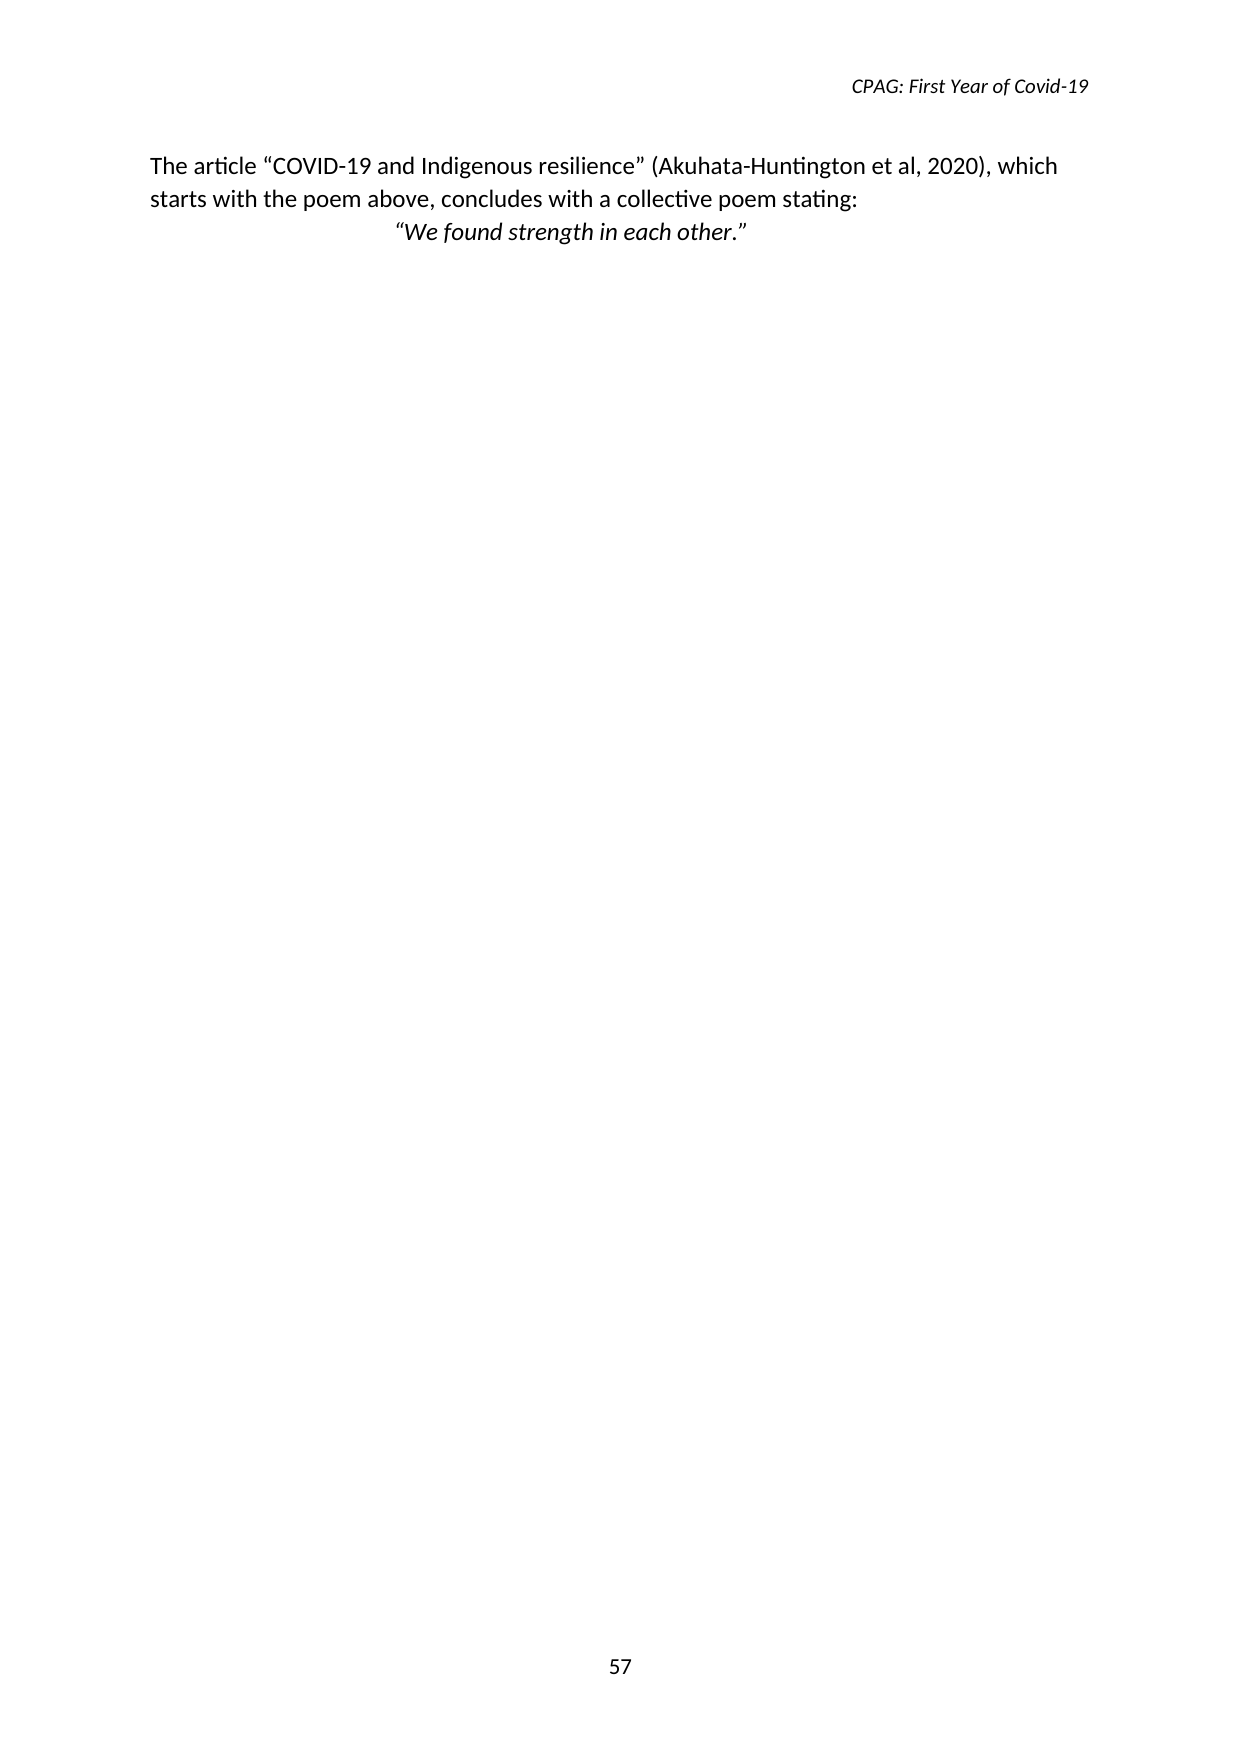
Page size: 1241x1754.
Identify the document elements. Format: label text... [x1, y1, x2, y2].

text The article “COVID-19 and Indigenous resilience” (Akuhata-Huntington et al, 2020), which starts with the poem above, concludes with a collective poem stating: “We found strength in each other.” [150, 150, 1090, 246]
